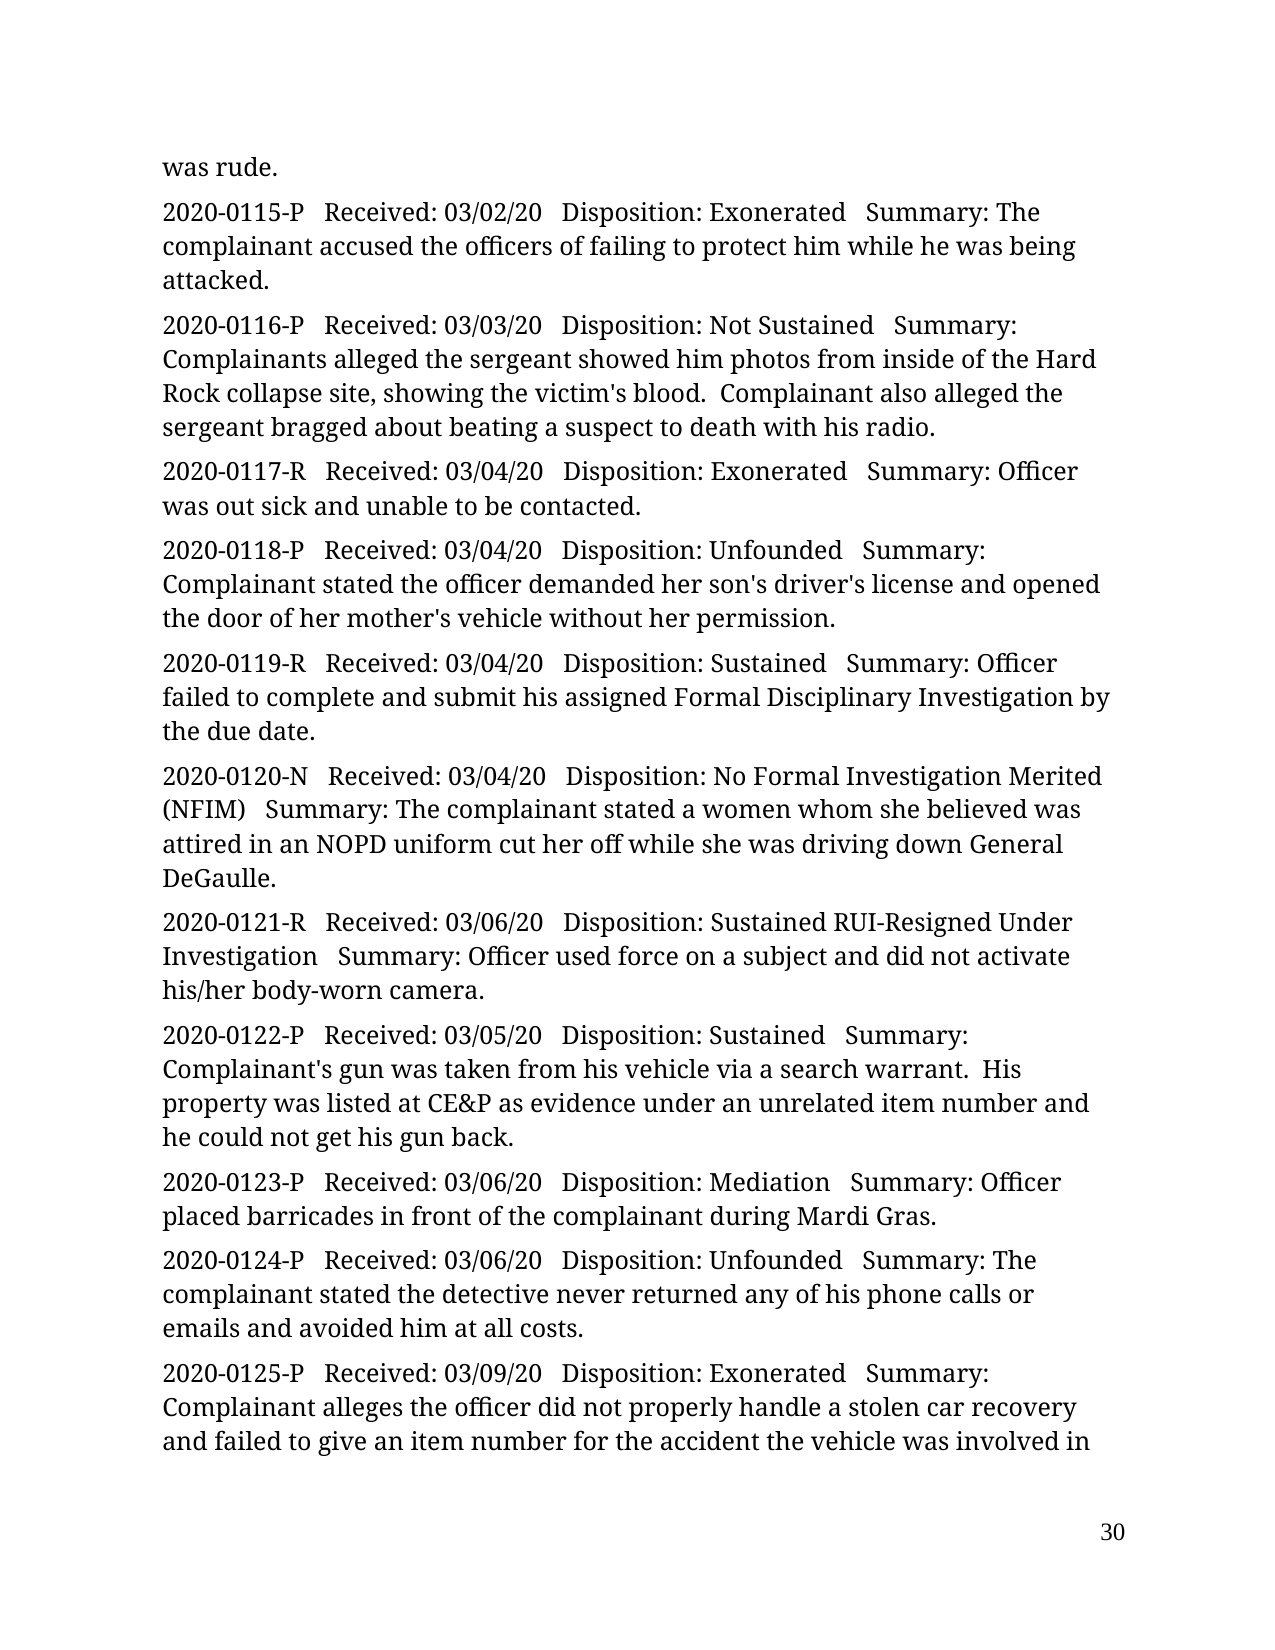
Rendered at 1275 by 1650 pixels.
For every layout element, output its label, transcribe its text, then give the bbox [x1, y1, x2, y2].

table_cell 2020-0115-P Received: 03/02/20 Disposition: Exonerated Summary: The complainant accused the officers of failing to protect him while he was being attacked. [150, 195, 1125, 307]
table_cell 2020-0121-R Received: 03/06/20 Disposition: Sustained RUI-Resigned Under Investigation Summary: Officer used force on a subject and did not activate his/her body-worn camera. [150, 905, 1125, 1018]
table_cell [150, 1356, 1125, 1468]
table_cell 2020-0116-P Received: 03/03/20 Disposition: Not Sustained Summary: Complainants alleged the sergeant showed him photos from inside of the Hard Rock collapse site, showing the victim's blood. Complainant also alleged the sergeant bragged about beating a suspect to death with his radio. [150, 307, 1125, 454]
table_cell 2020-0123-P Received: 03/06/20 Disposition: Mediation Summary: Officer placed barricades in front of the complainant during Mardi Gras. [150, 1164, 1125, 1243]
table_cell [150, 150, 1125, 194]
table_cell 2020-0117-R Received: 03/04/20 Disposition: Exonerated Summary: Officer was out sick and unable to be contacted. [150, 454, 1125, 533]
table_cell 2020-0122-P Received: 03/05/20 Disposition: Sustained Summary: Complainant's gun was taken from his vehicle via a search warrant. His property was listed at CE&P as evidence under an unrelated item number and he could not get his gun back. [150, 1018, 1125, 1164]
table_cell 2020-0119-R Received: 03/04/20 Disposition: Sustained Summary: Officer failed to complete and submit his assigned Formal Disciplinary Investigation by the due date. [150, 645, 1125, 758]
table_cell 2020-0118-P Received: 03/04/20 Disposition: Unfounded Summary: Complainant stated the officer demanded her son's driver's license and opened the door of her mother's vehicle without her permission. [150, 533, 1125, 645]
table_cell 2020-0120-N Received: 03/04/20 Disposition: No Formal Investigation Merited (NFIM) Summary: The complainant stated a women whom she believed was attired in an NOPD uniform cut her off while she was driving down General DeGaulle. [150, 758, 1125, 905]
table_cell 2020-0124-P Received: 03/06/20 Disposition: Unfounded Summary: The complainant stated the detective never returned any of his phone calls or emails and avoided him at all costs. [150, 1243, 1125, 1356]
